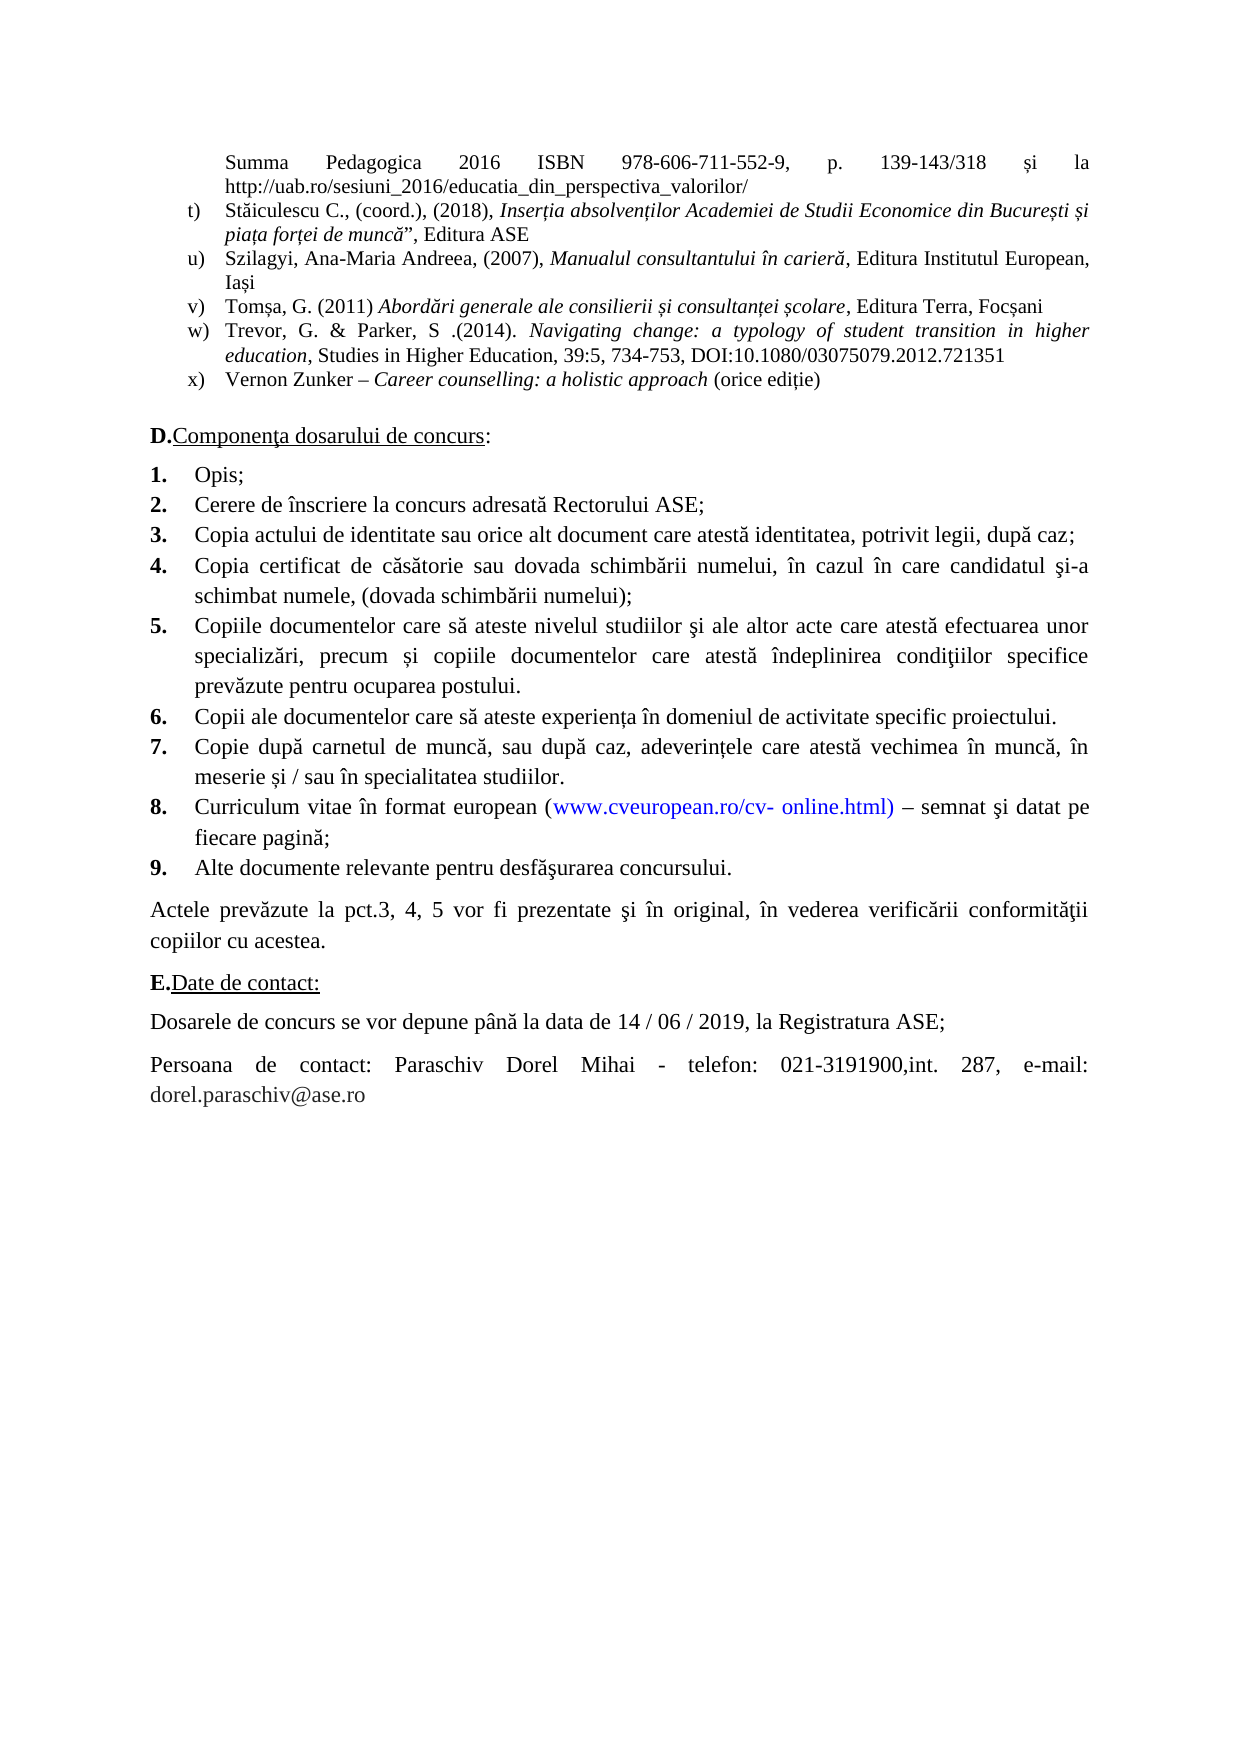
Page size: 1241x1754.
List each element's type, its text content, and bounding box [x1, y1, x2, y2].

list Tomșa, G. (2011) Abordări generale ale consilierii și consultanței școlare, Editura Terra, Focșani [187, 294, 1090, 318]
list Copia actului de identitate sau orice alt document care atestă identitatea, potrivit legii, după caz; [150, 522, 1090, 548]
list Curriculum vitae în format european (www.cveuropean.ro/cv- online.html) – semnat şi datat pe fiecare pagină; [150, 793, 1090, 850]
list Szilagyi, Ana-Maria Andreea, (2007), Manualul consultantului în carieră, Editura Institutul European, Iași [187, 246, 1090, 294]
list Stăiculescu C., (coord.), (2018), Inserția absolvenților Academiei de Studii Economice din București și piața forței de muncă”, Editura ASE [187, 198, 1090, 246]
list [187, 150, 1090, 198]
text Dosarele de concurs se vor depune până la data de 14 / 06 / 2019, la Registratura ASE; [150, 1008, 1090, 1035]
text Actele prevăzute la pct.3, 4, 5 vor fi prezentate şi în original, în vederea verificării conformităţii copiilor cu acestea. [150, 897, 1090, 953]
list Copii ale documentelor care să ateste experiența în domeniul de activitate specific proiectului. [150, 703, 1090, 729]
list Copie după carnetul de muncă, sau după caz, adeverințele care atestă vechimea în muncă, în meserie și / sau în specialitatea studiilor. [150, 733, 1090, 789]
text E.Date de contact: [150, 969, 1090, 996]
list Vernon Zunker – Career counselling: a holistic approach (orice ediție) [187, 367, 1090, 391]
list Trevor, G. & Parker, S .(2014). Navigating change: a typology of student transition in higher education, Studies in Higher Education, 39:5, 734-753, DOI:10.1080/03075079.2012.721351 [187, 318, 1090, 367]
list Copia certificat de căsătorie sau dovada schimbării numelui, în cazul în care candidatul şi-a schimbat numele, (dovada schimbării numelui); [150, 552, 1090, 608]
list Alte documente relevante pentru desfăşurarea concursului. [150, 854, 1090, 880]
list Copiile documentelor care să ateste nivelul studiilor şi ale altor acte care atestă efectuarea unor specializări, precum și copiile documentelor care atestă îndeplinirea condiţiilor specifice prevăzute pentru ocuparea postului. [150, 612, 1090, 699]
text Persoana de contact: Paraschiv Dorel Mihai - telefon: 021-3191900,int. 287, e-mail: dorel.paraschiv@ase.ro [150, 1051, 1090, 1108]
list Opis; [150, 461, 1090, 487]
list Cerere de înscriere la concurs adresată Rectorului ASE; [150, 491, 1090, 518]
text D.Componenţa dosarului de concurs: [150, 422, 1090, 449]
